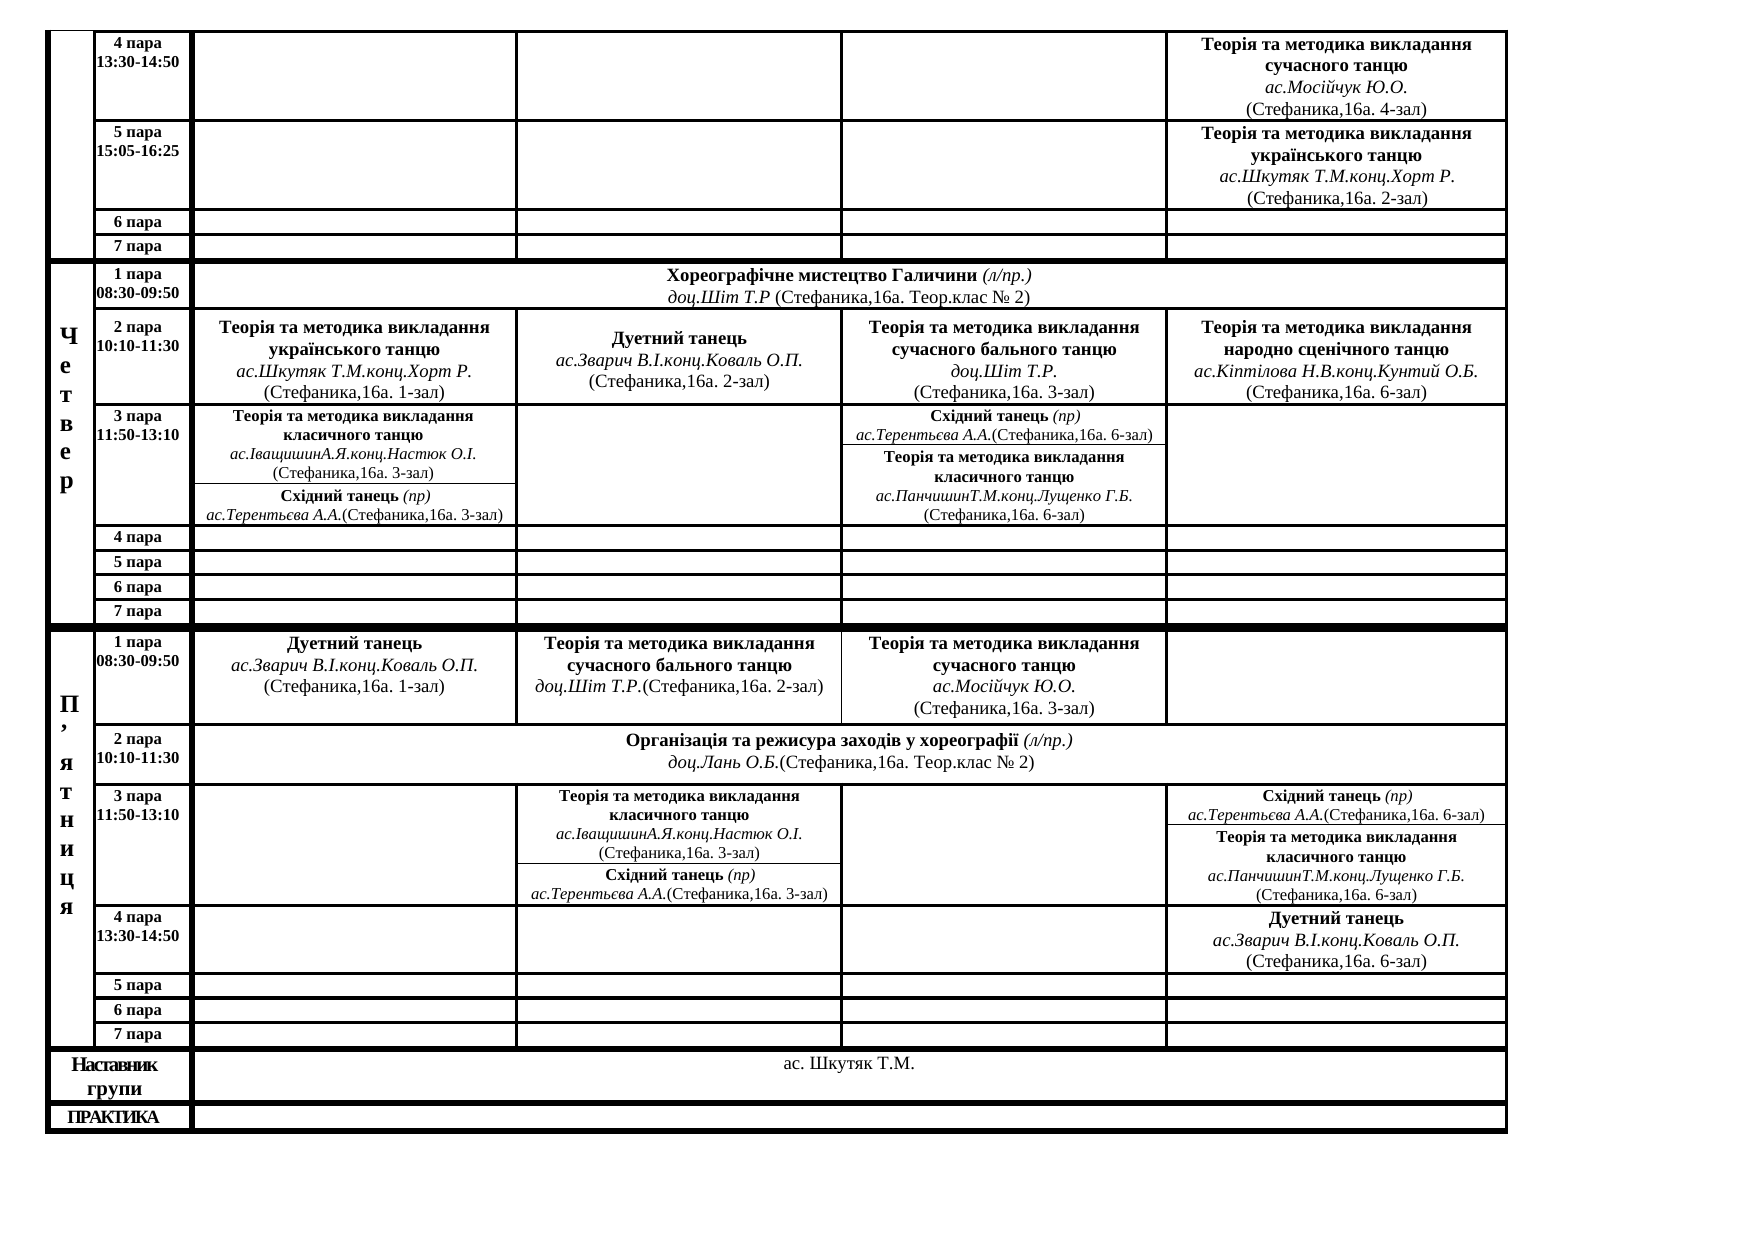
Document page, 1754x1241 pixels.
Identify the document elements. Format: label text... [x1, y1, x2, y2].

table_cell Теорія та методика викладання класичного танцю ас.ПанчишинТ.М.конц.Лущенко Г.Б. (Стефаника,16а. 6-зал) [843, 445, 1165, 524]
table_cell [843, 236, 1165, 258]
table_cell [1168, 576, 1505, 598]
table_cell Теорія та методика викладання народно сценічного танцю ас.Кіптілова Н.В.конц.Кунтий О.Б. (Стефаника,16а. 6-зал) [1168, 310, 1505, 403]
table_cell [195, 527, 515, 549]
table_cell [843, 211, 1165, 233]
table_cell [195, 1106, 1505, 1128]
table_cell [518, 211, 840, 233]
table_cell Теорія та методика викладання класичного танцю ас.ІващишинА.Я.конц.Настюк О.І. (Стефаника,16а. 3-зал) [518, 786, 840, 863]
table_cell [518, 33, 840, 119]
table_cell 3 пара 11:50-13:10 [96, 786, 189, 904]
table_cell Східний танець (пр) ас.Терентьєва А.А.(Стефаника,16а. 6-зал) [843, 406, 1165, 444]
table_cell ПРАКТИКА [51, 1106, 189, 1128]
table_cell [518, 527, 840, 549]
table_cell [195, 236, 515, 258]
table_cell Східний танець (пр) ас.Терентьєва А.А.(Стефаника,16а. 3-зал) [195, 484, 515, 524]
table_cell [195, 601, 515, 623]
table_cell Організація та режисура заходів у хореографії (л/пр.) доц.Лань О.Б.(Стефаника,16а. Теор.клас № 2) [195, 726, 1505, 783]
table_cell [1168, 211, 1505, 233]
table_cell Дуетний танець ас.Зварич В.І.конц.Коваль О.П. (Стефаника,16а. 6-зал) [1168, 907, 1505, 972]
table_cell [518, 576, 840, 598]
table_cell ас. Шкутяк Т.М. [195, 1052, 1505, 1100]
table_cell Східний танець (пр) ас.Терентьєва А.А.(Стефаника,16а. 3-зал) [518, 864, 840, 904]
table_cell [195, 552, 515, 573]
table_cell [195, 907, 515, 972]
table_cell Дуетний танець ас.Зварич В.І.конц.Коваль О.П. (Стефаника,16а. 1-зал) [195, 632, 515, 723]
table_cell [843, 552, 1165, 573]
table_cell [195, 211, 515, 233]
table_cell Теорія та методика викладання класичного танцю ас.ІващишинА.Я.конц.Настюк О.І. (Стефаника,16а. 3-зал) [195, 406, 515, 482]
table_cell Теорія та методика викладання українського танцю ас.Шкутяк Т.М.конц.Хорт Р. (Стефаника,16а. 1-зал) [195, 310, 515, 403]
table_cell 5 пара 15:05-16:25 [96, 122, 189, 208]
table_cell [1168, 975, 1505, 996]
table_cell Наставник групи [51, 1052, 189, 1100]
table_cell Теорія та методика викладання класичного танцю ас.ПанчишинТ.М.конц.Лущенко Г.Б. (Стефаника,16а. 6-зал) [1168, 825, 1505, 904]
table_cell [1168, 601, 1505, 623]
table_cell 4 пара [96, 527, 189, 549]
table_cell Ч е т в е р [51, 264, 93, 623]
table_cell [843, 786, 1165, 904]
table_cell [195, 33, 515, 119]
table_cell [1168, 552, 1505, 573]
table_cell [518, 907, 840, 972]
table_cell Східний танець (пр) ас.Терентьєва А.А.(Стефаника,16а. 6-зал) [1168, 786, 1505, 824]
table_cell [518, 1024, 840, 1046]
table_cell 4 пара 13:30-14:50 [96, 907, 189, 972]
table_cell Дуетний танець ас.Зварич В.І.конц.Коваль О.П. (Стефаника,16а. 2-зал) [518, 310, 840, 403]
table_cell [843, 907, 1165, 972]
table_cell [518, 1000, 840, 1021]
table_cell [195, 576, 515, 598]
table_cell Теорія та методика викладання сучасного танцю ас.Мосійчук Ю.О. (Стефаника,16а. 3-зал) [842, 632, 1165, 723]
table_cell [1168, 406, 1505, 524]
table_cell [518, 406, 840, 524]
table_cell 6 пара [96, 211, 189, 233]
table_cell [843, 527, 1165, 549]
table_cell 7 пара [96, 601, 189, 623]
table_cell 2 пара 10:10-11:30 [96, 726, 189, 783]
table_cell 1 пара 08:30-09:50 [96, 632, 189, 723]
table_cell [843, 1000, 1165, 1021]
table_cell 5 пара [96, 975, 189, 996]
table_cell П’ я т н и ц я [51, 632, 93, 1046]
table_cell Теорія та методика викладання українського танцю ас.Шкутяк Т.М.конц.Хорт Р. (Стефаника,16а. 2-зал) [1168, 122, 1505, 208]
table_cell 6 пара [96, 1000, 189, 1021]
table_cell [518, 601, 840, 623]
table_cell 7 пара [96, 1024, 189, 1046]
table_cell Теорія та методика викладання сучасного бального танцю доц.Шіт Т.Р. (Стефаника,16а. 3-зал) [843, 310, 1165, 403]
table_cell [195, 1024, 515, 1046]
table_cell [1168, 527, 1505, 549]
table_cell [195, 1000, 515, 1021]
table_cell [843, 601, 1165, 623]
table_cell [518, 122, 840, 208]
table_cell [195, 122, 515, 208]
table_cell [195, 975, 515, 996]
table_cell [195, 786, 515, 904]
table_cell Теорія та методика викладання сучасного бального танцю доц.Шіт Т.Р.(Стефаника,16а. 2-зал) [518, 632, 841, 723]
table_cell 1 пара 08:30-09:50 [96, 264, 189, 307]
table_cell [518, 552, 840, 573]
table_cell 4 пара 13:30-14:50 [96, 33, 189, 119]
table_cell [518, 236, 840, 258]
table_cell 5 пара [96, 552, 189, 573]
table_cell Теорія та методика викладання сучасного танцю ас.Мосійчук Ю.О. (Стефаника,16а. 4-зал) [1168, 33, 1505, 119]
table_cell [843, 975, 1165, 996]
table_cell [843, 1024, 1165, 1046]
table_cell [1168, 1000, 1505, 1021]
table_cell 7 пара [96, 236, 189, 258]
table_cell 2 пара 10:10-11:30 [96, 310, 189, 403]
table_cell 3 пара 11:50-13:10 [96, 406, 189, 524]
table_cell [1168, 236, 1505, 258]
table_cell [843, 122, 1165, 208]
table_cell [843, 576, 1165, 598]
table_cell 6 пара [96, 576, 189, 598]
table_cell [1168, 632, 1505, 723]
table_cell [518, 975, 840, 996]
table_cell Хореографічне мистецтво Галичини (л/пр.) доц.Шіт Т.Р (Стефаника,16а. Теор.клас № 2) [195, 264, 1505, 307]
table_cell [843, 33, 1165, 119]
table_cell [1168, 1024, 1505, 1046]
